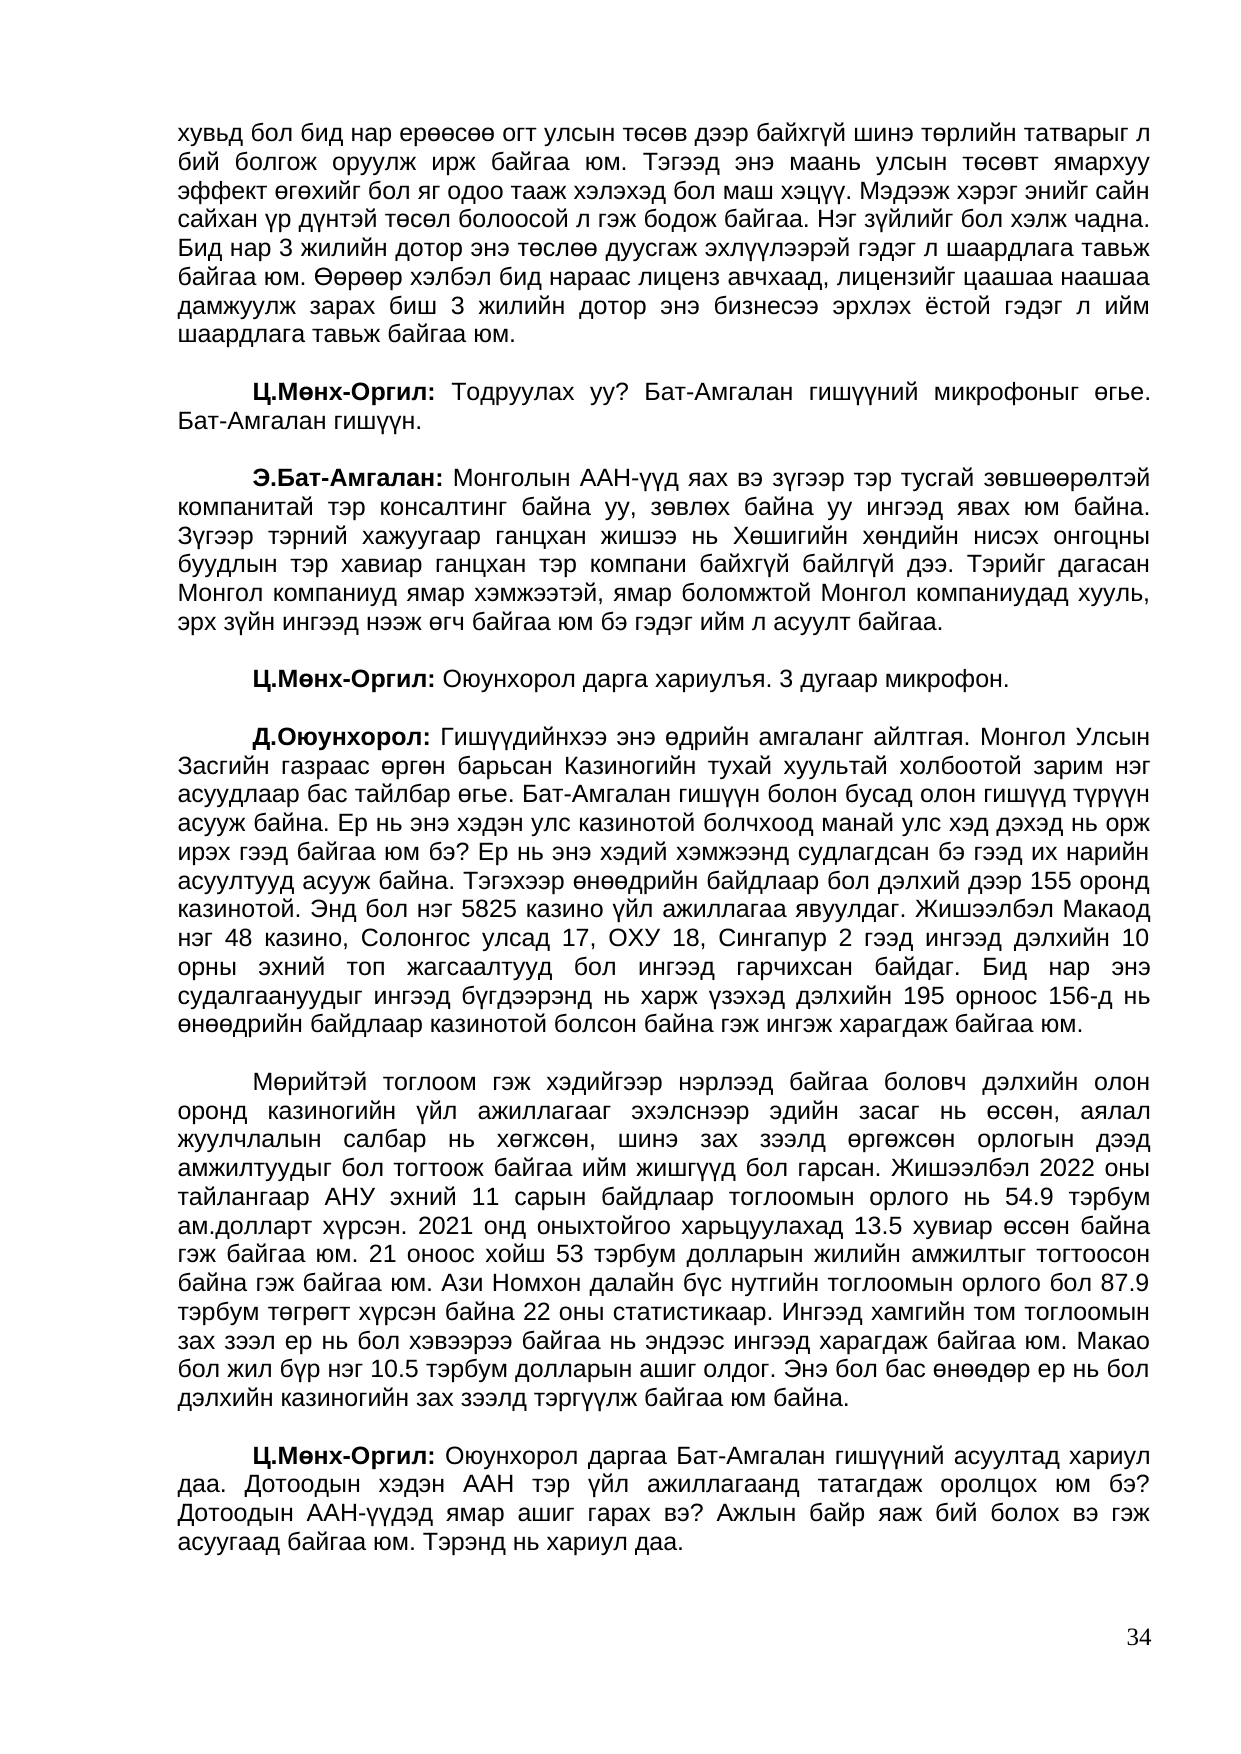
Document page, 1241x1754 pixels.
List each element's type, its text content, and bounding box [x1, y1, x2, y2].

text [177, 118, 1152, 348]
text Ц.Мөнх-Оргил: Оюунхорол даргаа Бат-Амгалан гишүүний асуултад хариул даа. Дотоодын хэдэн ААН тэр үйл ажиллагаанд татагдаж оролцох юм бэ? Дотоодын ААН-үүдэд ямар ашиг гарах вэ? Ажлын байр яаж бий болох вэ гэж асуугаад байгаа юм. Тэрэнд нь хариул даа. [177, 1441, 1152, 1556]
text Ц.Мөнх-Оргил: Оюунхорол дарга хариулъя. 3 дугаар микрофон. [177, 664, 1152, 693]
text Э.Бат-Амгалан: Монголын ААН-үүд яах вэ зүгээр тэр тусгай зөвшөөрөлтэй компанитай тэр консалтинг байна уу, зөвлөх байна уу ингээд явах юм байна. Зүгээр тэрний хажуугаар ганцхан жишээ нь Хөшигийн хөндийн нисэх онгоцны буудлын тэр хавиар ганцхан тэр компани байхгүй байлгүй дээ. Тэрийг дагасан Монгол компаниуд ямар хэмжээтэй, ямар боломжтой Монгол компаниудад хууль, эрх зүйн ингээд нээж өгч байгаа юм бэ гэдэг ийм л асуулт байгаа. [177, 463, 1152, 636]
text Д.Оюунхорол: Гишүүдийнхээ энэ өдрийн амгаланг айлтгая. Монгол Улсын Засгийн газраас өргөн барьсан Казиногийн тухай хуультай холбоотой зарим нэг асуудлаар бас тайлбар өгье. Бат-Амгалан гишүүн болон бусад олон гишүүд түрүүн асууж байна. Ер нь энэ хэдэн улс казинотой болчхоод манай улс хэд дэхэд нь орж ирэх гээд байгаа юм бэ? Ер нь энэ хэдий хэмжээнд судлагдсан бэ гээд их нарийн асуултууд асууж байна. Тэгэхээр өнөөдрийн байдлаар бол дэлхий дээр 155 оронд казинотой. Энд бол нэг 5825 казино үйл ажиллагаа явуулдаг. Жишээлбэл Макаод нэг 48 казино, Солонгос улсад 17, ОХУ 18, Сингапур 2 гээд ингээд дэлхийн 10 орны эхний топ жагсаалтууд бол ингээд гарчихсан байдаг. Бид нар энэ судалгаануудыг ингээд бүгдээрэнд нь харж үзэхэд дэлхийн 195 орноос 156-д нь өнөөдрийн байдлаар казинотой болсон байна гэж ингэж харагдаж байгаа юм. [177, 722, 1152, 1038]
text Ц.Мөнх-Оргил: Тодруулах уу? Бат-Амгалан гишүүний микрофоныг өгье. Бат-Амгалан гишүүн. [177, 377, 1152, 434]
text Мөрийтэй тоглоом гэж хэдийгээр нэрлээд байгаа боловч дэлхийн олон оронд казиногийн үйл ажиллагааг эхэлснээр эдийн засаг нь өссөн, аялал жуулчлалын салбар нь хөгжсөн, шинэ зах зээлд өргөжсөн орлогын дээд амжилтуудыг бол тогтоож байгаа ийм жишгүүд бол гарсан. Жишээлбэл 2022 оны тайлангаар АНУ эхний 11 сарын байдлаар тоглоомын орлого нь 54.9 тэрбум ам.долларт хүрсэн. 2021 онд оныхтойгоо харьцуулахад 13.5 хувиар өссөн байна гэж байгаа юм. 21 оноос хойш 53 тэрбум долларын жилийн амжилтыг тогтоосон байна гэж байгаа юм. Ази Номхон далайн бүс нутгийн тоглоомын орлого бол 87.9 тэрбум төгрөгт хүрсэн байна 22 оны статистикаар. Ингээд хамгийн том тоглоомын зах зээл ер нь бол хэвээрээ байгаа нь эндээс ингээд харагдаж байгаа юм. Макао бол жил бүр нэг 10.5 тэрбум долларын ашиг олдог. Энэ бол бас өнөөдөр ер нь бол дэлхийн казиногийн зах зээлд тэргүүлж байгаа юм байна. [177, 1067, 1152, 1412]
